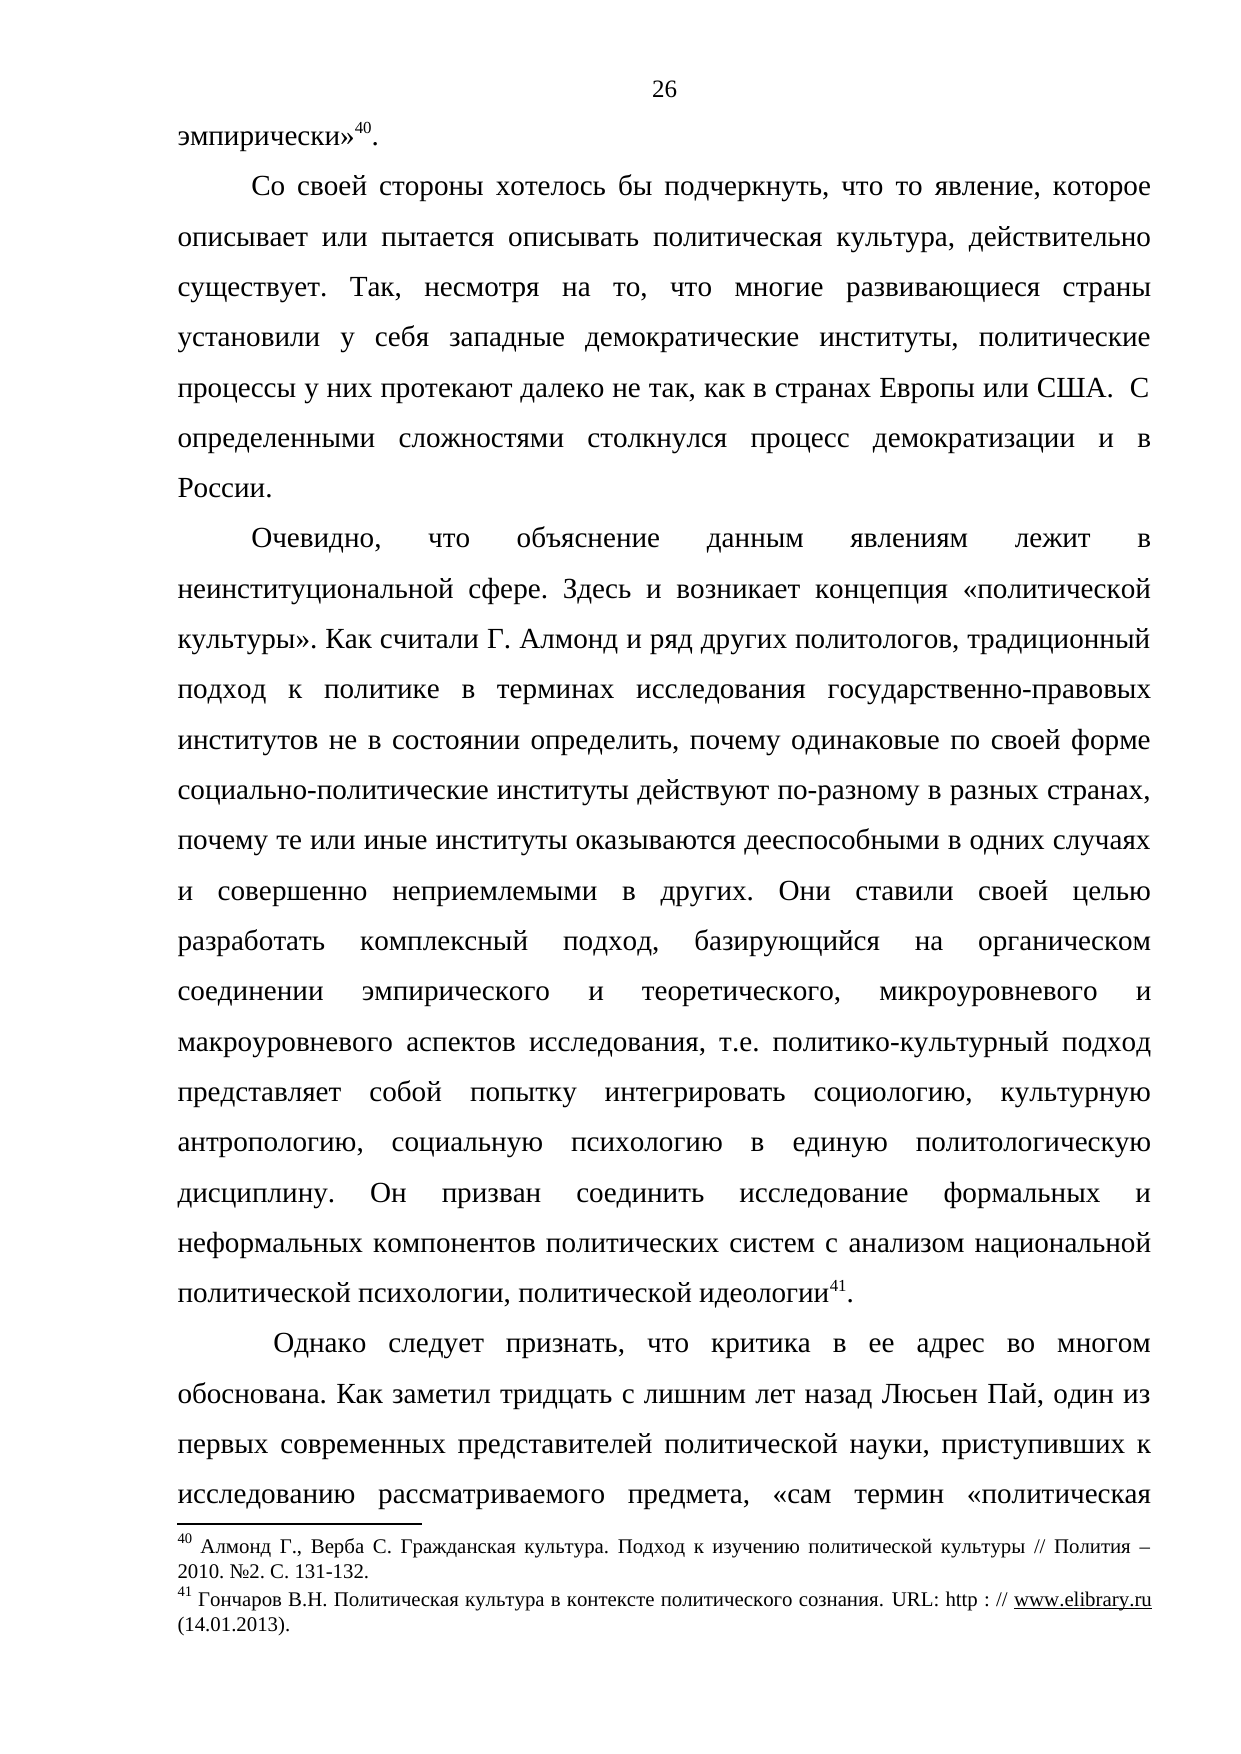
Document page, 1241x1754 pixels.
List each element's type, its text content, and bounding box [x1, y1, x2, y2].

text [177, 118, 1152, 152]
text Со своей стороны хотелось бы подчеркнуть, что то явление, которое описывает или пытается описывать политическая культура, действительно существует. Так, несмотря на то, что многие развивающиеся страны установили у себя западные демократические институты, политические процессы у них протекают далеко не так, как в странах Европы или США. С определенными сложностями столкнулся процесс демократизации и в России. [177, 168, 1152, 504]
text Очевидно, что объяснение данным явлениям лежит в неинституциональной сфере. Здесь и возникает концепция «политической культуры». Как считали Г. Алмонд и ряд других политологов, традиционный подход к политике в терминах исследования государственно-правовых институтов не в состоянии определить, почему одинаковые по своей форме социально-политические институты действуют по-разному в разных странах, почему те или иные институты оказываются дееспособными в одних случаях и совершенно неприемлемыми в других. Они ставили своей целью разработать комплексный подход, базирующийся на органическом соединении эмпирического и теоретического, микроуровневого и макроуровневого аспектов исследования, т.е. политико-культурный подход представляет собой попытку интегрировать социологию, культурную антропологию, социальную психологию в единую политологическую дисциплину. Он призван соединить исследование формальных и неформальных компонентов политических систем с анализом национальной политической психологии, политической идеологии. [177, 521, 1152, 1309]
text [177, 1326, 1152, 1510]
